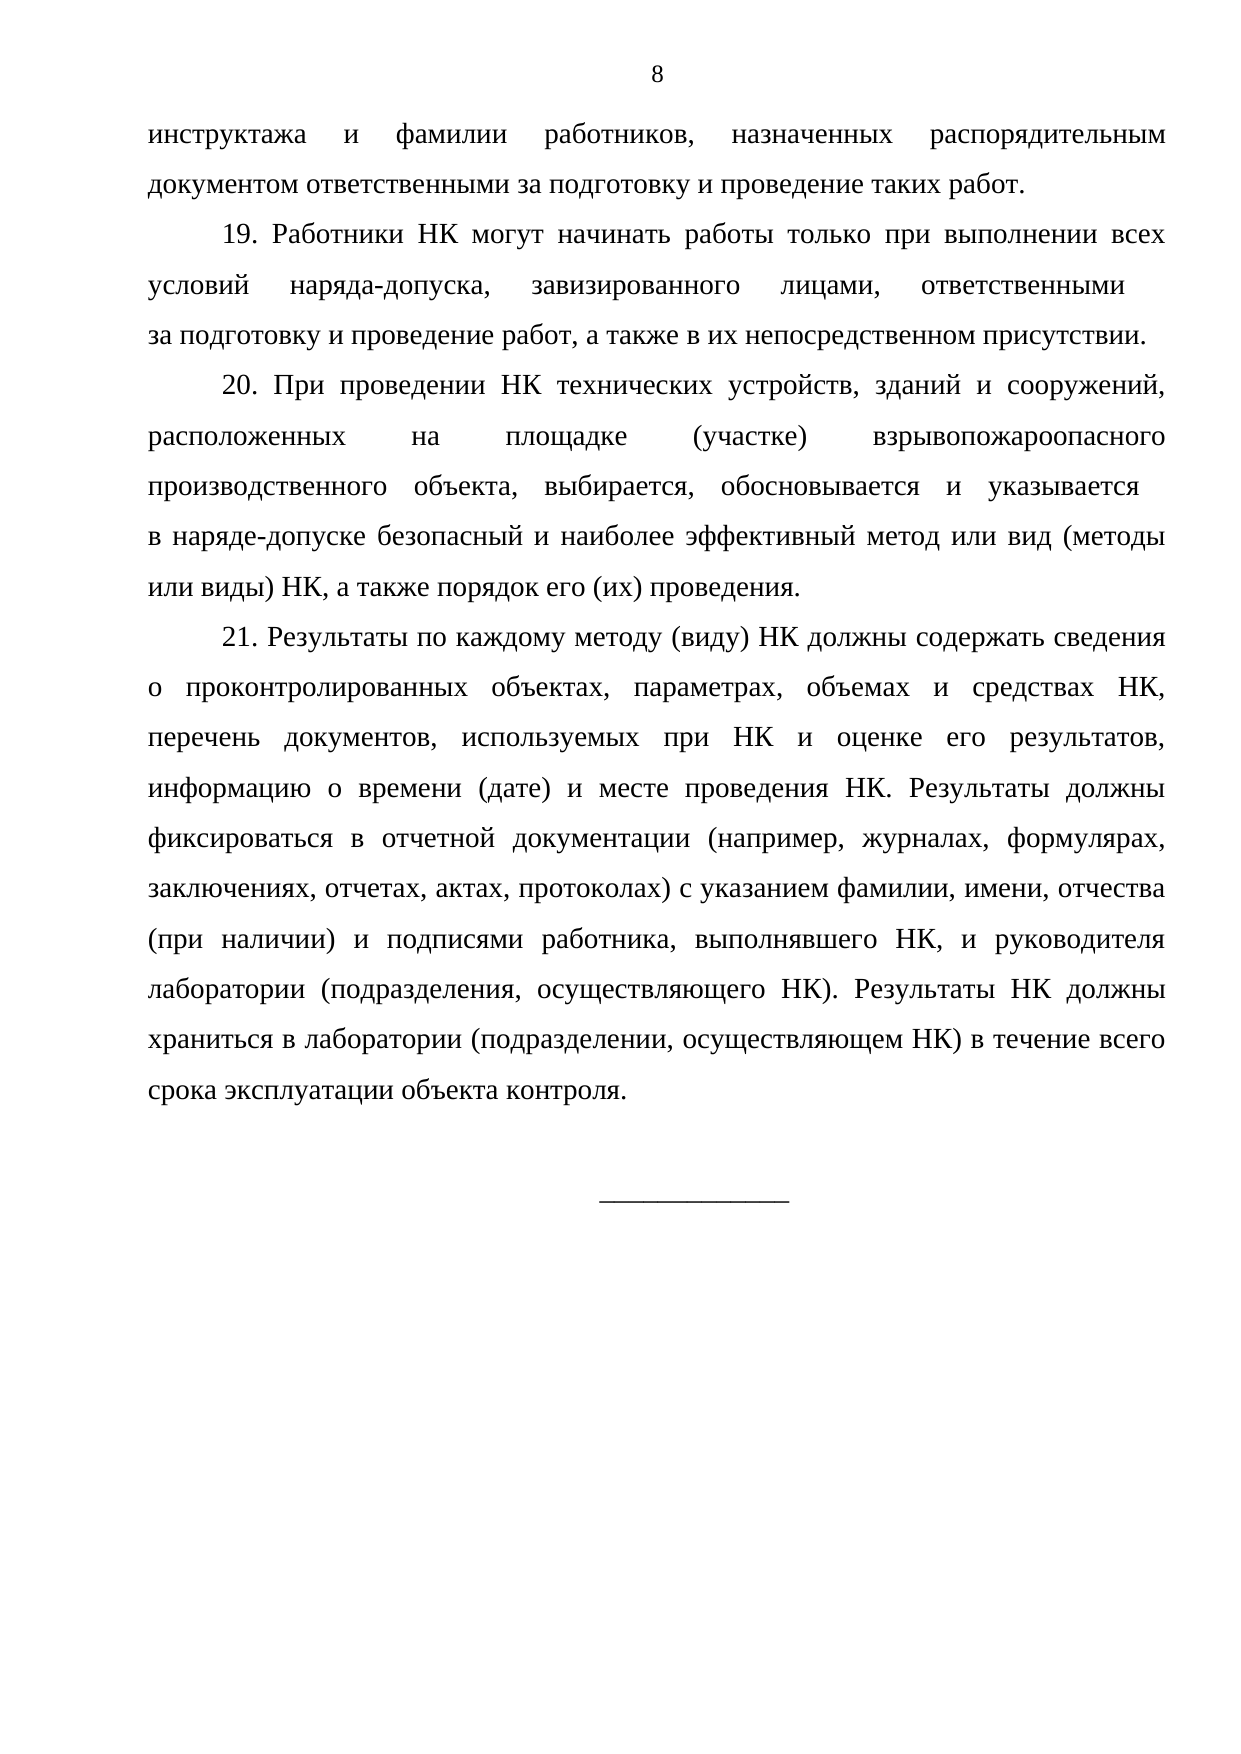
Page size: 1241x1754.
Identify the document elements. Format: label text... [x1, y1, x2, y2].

list 21. Результаты по каждому методу (виду) НК должны содержать сведения о проконтролированных объектах, параметрах, объемах и средствах НК, перечень документов, используемых при НК и оценке его результатов, информацию о времени (дате) и месте проведения НК. Результаты должны фиксироваться в отчетной документации (например, журналах, формулярах, заключениях, отчетах, актах, протоколах) с указанием фамилии, имени, отчества (при наличии) и подписями работника, выполнявшего НК, и руководителя лаборатории (подразделения, осуществляющего НК). Результаты НК должны храниться в лаборатории (подразделении, осуществляющем НК) в течение всего срока эксплуатации объекта контроля. [148, 619, 1167, 1105]
list 19. Работники НК могут начинать работы только при выполнении всех условий наряда-допуска, завизированного лицами, ответственными за подготовку и проведение работ, а также в их непосредственном присутствии. [148, 216, 1167, 351]
list 20. При проведении НК технических устройств, зданий и сооружений, расположенных на площадке (участке) взрывопожароопасного производственного объекта, выбирается, обосновывается и указывается в наряде-допуске безопасный и наиболее эффективный метод или вид (методы или виды) НК, а также порядок его (их) проведения. [148, 367, 1167, 602]
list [148, 116, 1167, 200]
list _____________ [148, 1172, 1167, 1206]
